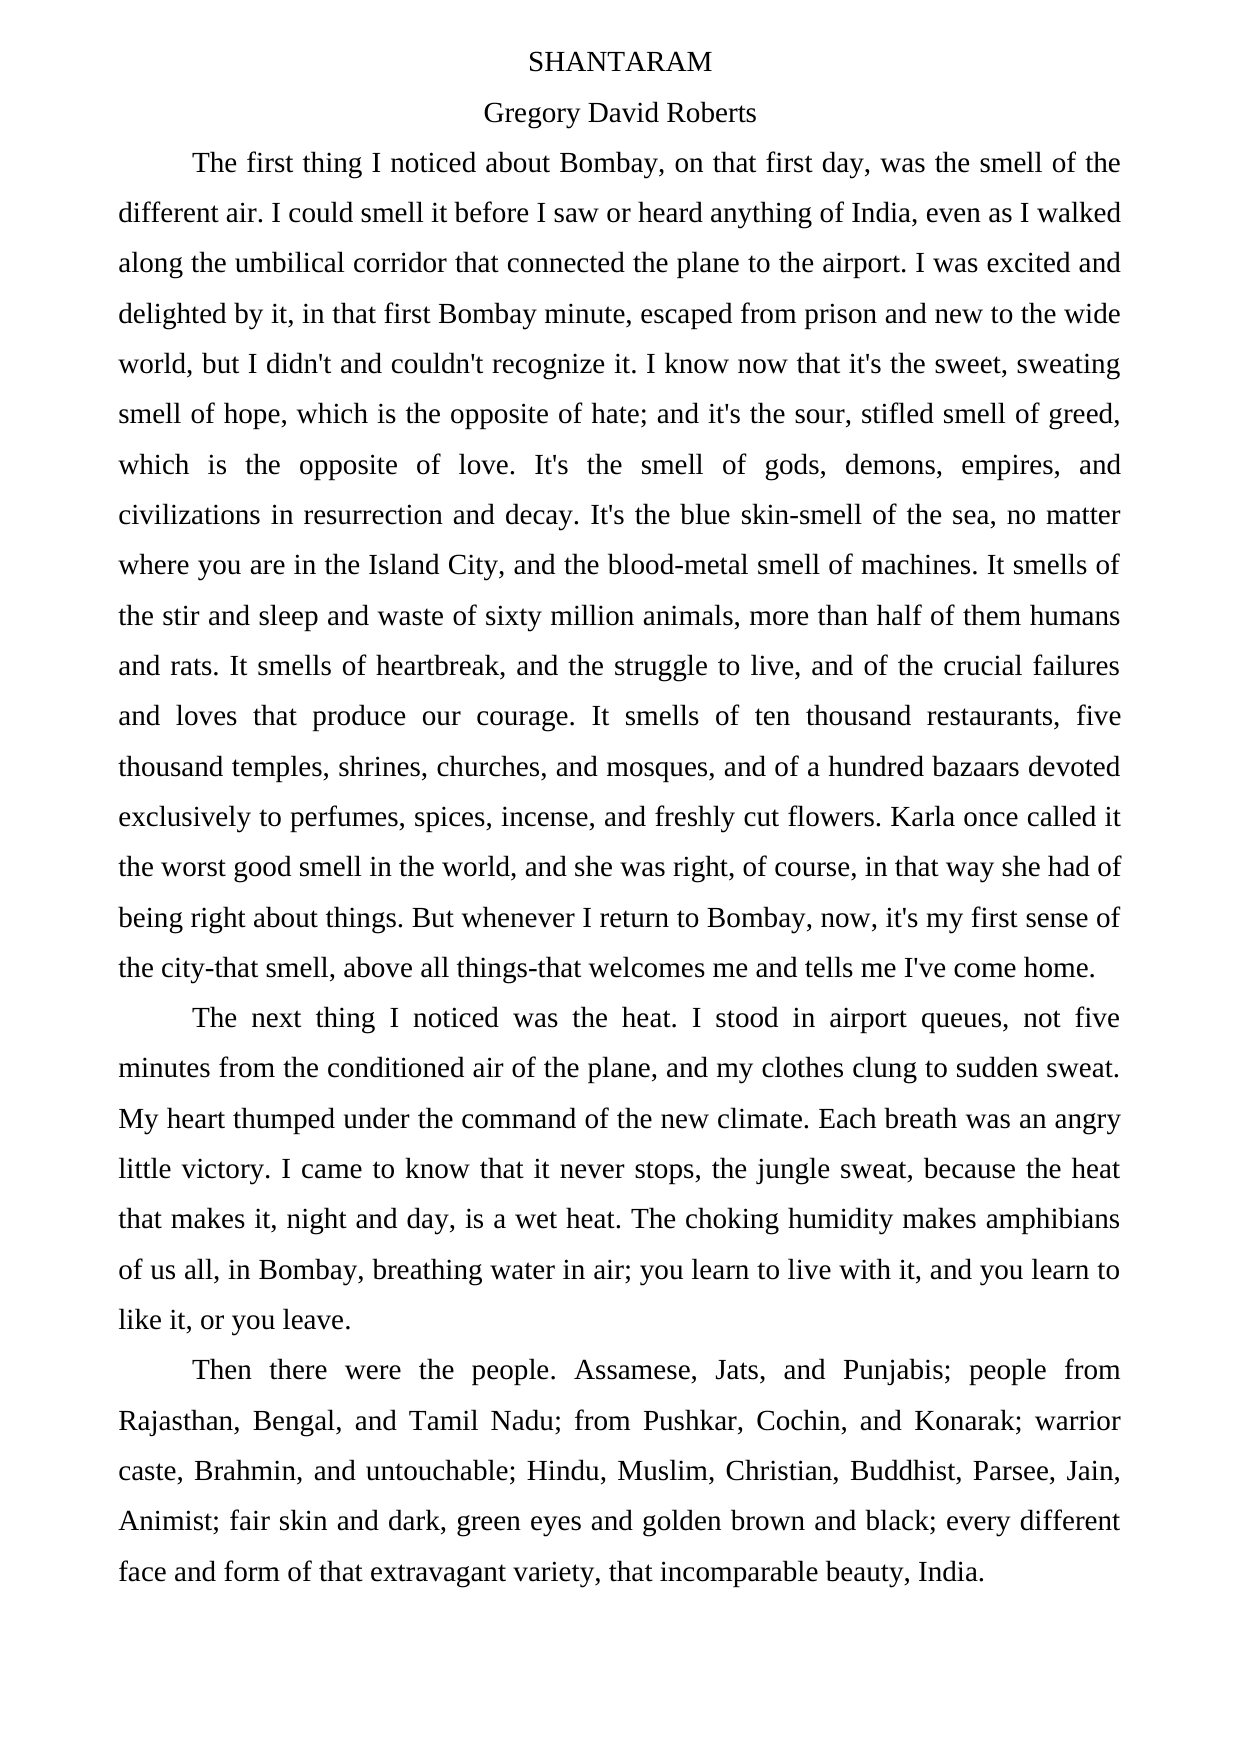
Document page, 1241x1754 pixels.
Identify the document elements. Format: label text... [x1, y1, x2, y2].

text Gregory David Roberts [118, 95, 1122, 128]
text The first thing I noticed about Bombay, on that first day, was the smell of the different air. I could smell it before I saw or heard anything of India, even as I walked along the umbilical corridor that connected the plane to the airport. I was excited and delighted by it, in that first Bombay minute, escaped from prison and new to the wide world, but I didn't and couldn't recognize it. I know now that it's the sweet, sweating smell of hope, which is the opposite of hate; and it's the sour, stifled smell of greed, which is the opposite of love. It's the smell of gods, demons, empires, and civilizations in resurrection and decay. It's the blue skin-smell of the sea, no matter where you are in the Island City, and the blood-metal smell of machines. It smells of the stir and sleep and waste of sixty million animals, more than half of them humans and rats. It smells of heartbreak, and the struggle to live, and of the crucial failures and loves that produce our courage. It smells of ten thousand restaurants, five thousand temples, shrines, churches, and mosques, and of a hundred bazaars devoted exclusively to perfumes, spices, incense, and freshly cut flowers. Karla once called it the worst good smell in the world, and she was right, of course, in that way she had of being right about things. But whenever I return to Bombay, now, it's my first sense of the city-that smell, above all things-that welcomes me and tells me I've come home. [118, 145, 1122, 983]
text The next thing I noticed was the heat. I stood in airport queues, not five minutes from the conditioned air of the plane, and my clothes clung to sudden sweat. My heart thumped under the command of the new climate. Each breath was an angry little victory. I came to know that it never stops, the jungle sweat, because the heat that makes it, night and day, is a wet heat. The choking humidity makes amphibians of us all, in Bombay, breathing water in air; you learn to live with it, and you learn to like it, or you leave. [118, 1000, 1122, 1336]
text Then there were the people. Assamese, Jats, and Punjabis; people from Rajasthan, Bengal, and Tamil Nadu; from Pushkar, Cochin, and Konarak; warrior caste, Brahmin, and untouchable; Hindu, Muslim, Christian, Buddhist, Parsee, Jain, Animist; fair skin and dark, green eyes and golden brown and black; every different face and form of that extravagant variety, that incomparable beauty, India. [118, 1352, 1122, 1587]
text SHANTARAM [118, 44, 1122, 78]
